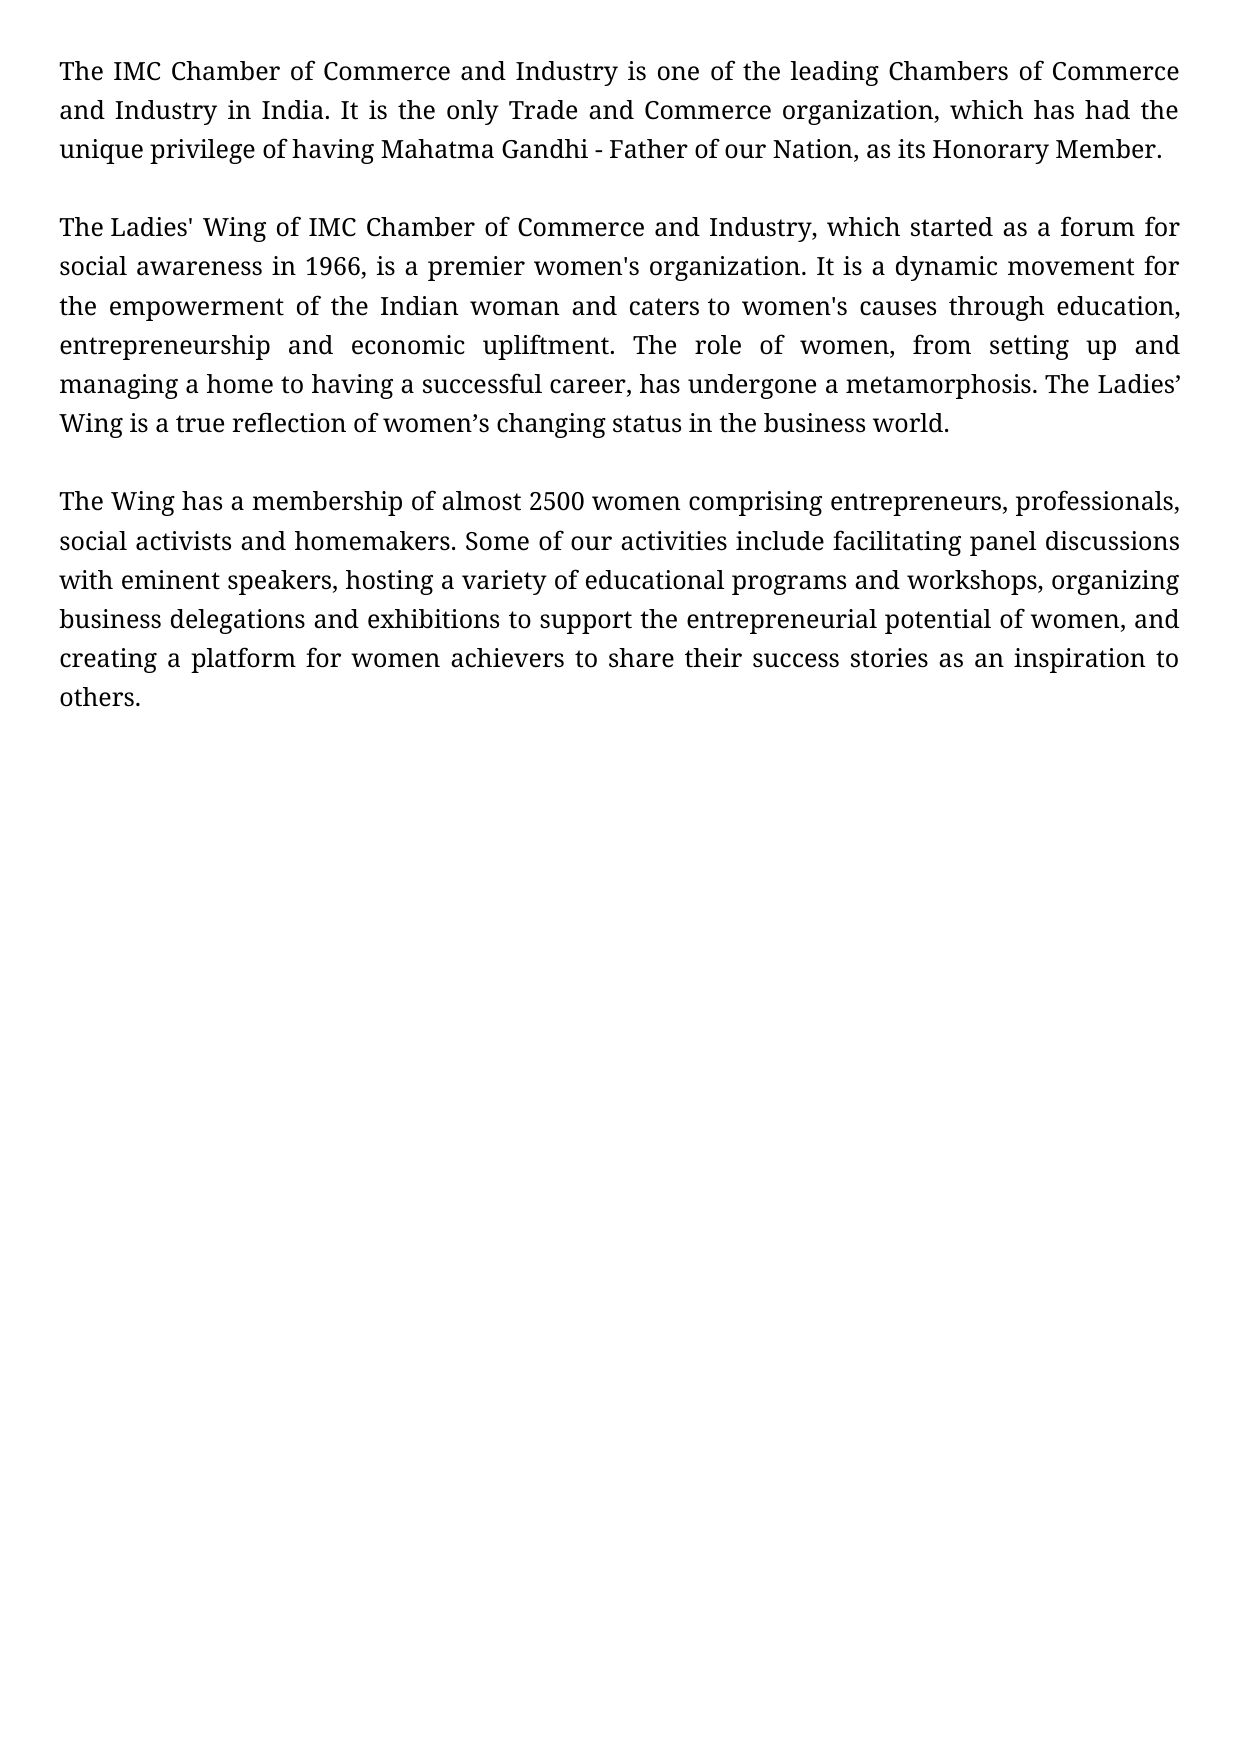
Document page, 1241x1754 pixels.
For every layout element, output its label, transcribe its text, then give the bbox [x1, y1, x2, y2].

text The Ladies' Wing of IMC Chamber of Commerce and Industry, which started as a forum for social awareness in 1966, is a premier women's organization. It is a dynamic movement for the empowerment of the Indian woman and caters to women's causes through education, entrepreneurship and economic upliftment. The role of women, from setting up and managing a home to having a successful career, has undergone a metamorphosis. The Ladies’ Wing is a true reflection of women’s changing status in the business world. [59, 210, 1181, 440]
text The Wing has a membership of almost 2500 women comprising entrepreneurs, professionals, social activists and homemakers. Some of our activities include facilitating panel discussions with eminent speakers, hosting a variety of educational programs and workshops, organizing business delegations and exhibitions to support the entrepreneurial potential of women, and creating a platform for women achievers to share their success stories as an inspiration to others. [59, 484, 1181, 714]
text The IMC Chamber of Commerce and Industry is one of the leading Chambers of Commerce and Industry in India. It is the only Trade and Commerce organization, which has had the unique privilege of having Mahatma Gandhi - Father of our Nation, as its Honorary Member. [59, 53, 1181, 166]
